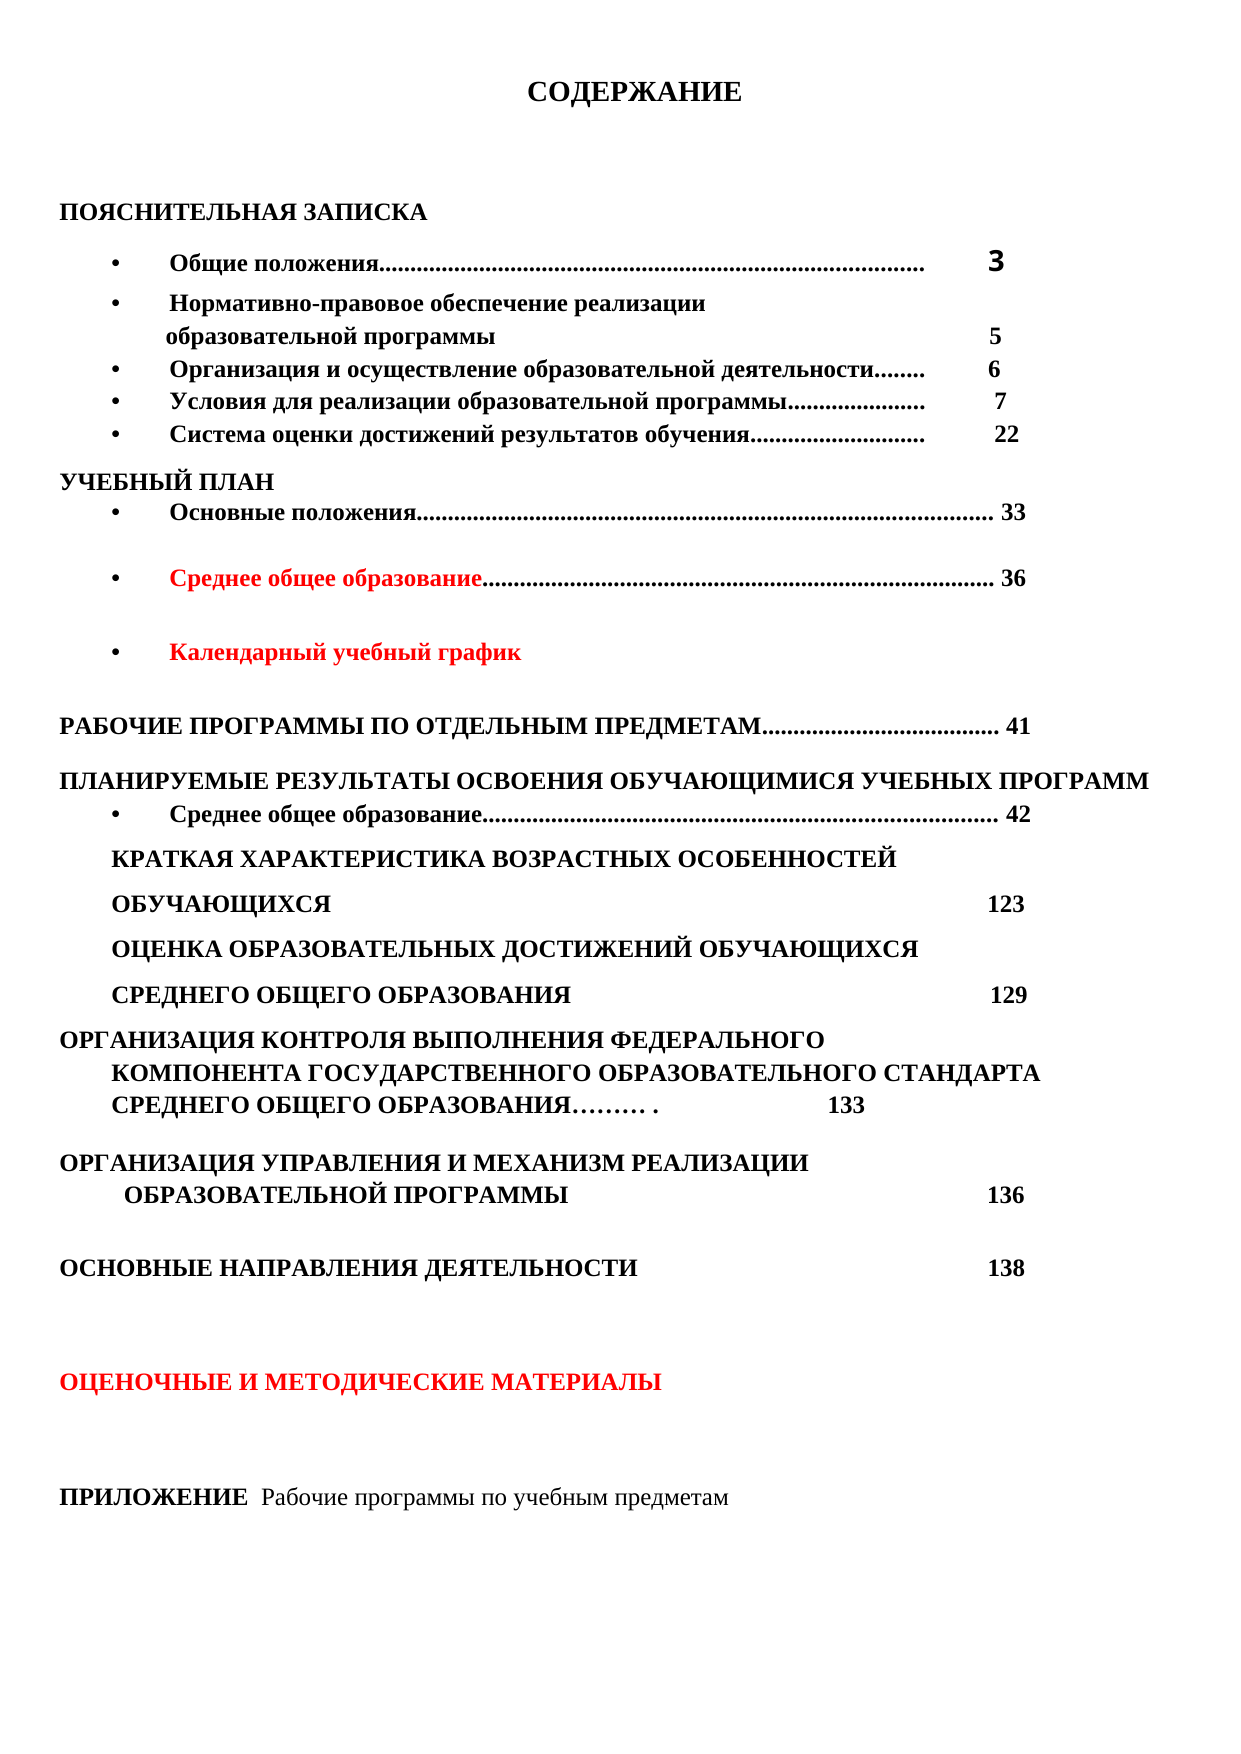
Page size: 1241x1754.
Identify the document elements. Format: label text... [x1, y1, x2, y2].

list Система оценки достижений результатов обучения 22 [111, 419, 1181, 448]
text УЧЕБНЫЙ ПЛАН [59, 467, 1181, 496]
list Организация и осуществление образовательной деятельности 6 [111, 354, 1181, 382]
text КОМПОНЕНТА ГОСУДАРСТВЕННОГО ОБРАЗОВАТЕЛЬНОГО СТАНДАРТА СРЕДНЕГО ОБЩЕГО ОБРАЗОВАНИЯ……… . 133 [111, 1058, 1181, 1119]
list Нормативно-правовое обеспечение реализации [111, 288, 1181, 317]
list Среднее общее образование 42 [111, 799, 1181, 828]
text ПЛАНИРУЕМЫЕ РЕЗУЛЬТАТЫ ОСВОЕНИЯ ОБУЧАЮЩИМИСЯ УЧЕБНЫХ ПРОГРАММ [59, 766, 1181, 795]
text ОРГАНИЗАЦИЯ УПРАВЛЕНИЯ И МЕХАНИЗМ РЕАЛИЗАЦИИ [59, 1148, 1181, 1177]
text СОДЕРЖАНИЕ [88, 74, 1181, 107]
text ПОЯСНИТЕЛЬНАЯ ЗАПИСКА [59, 197, 1181, 226]
text ОРГАНИЗАЦИЯ КОНТРОЛЯ ВЫПОЛНЕНИЯ ФЕДЕРАЛЬНОГО [59, 1025, 1181, 1054]
list Условия для реализации образовательной программы 7 [111, 386, 1181, 415]
text ОБУЧАЮЩИХСЯ 123 [111, 889, 1181, 918]
text ОСНОВНЫЕ НАПРАВЛЕНИЯ ДЕЯТЕЛЬНОСТИ 138 [59, 1253, 1181, 1281]
list Календарный учебный график [111, 637, 1181, 666]
list Среднее общее образование 36 [111, 563, 1181, 592]
text образовательной программы 5 [165, 321, 1181, 350]
text ПРИЛОЖЕНИЕ Рабочие программы по учебным предметам [59, 1482, 1181, 1510]
text ОБРАЗОВАТЕЛЬНОЙ ПРОГРАММЫ 136 [124, 1181, 1181, 1209]
text СРЕДНЕГО ОБЩЕГО ОБРАЗОВАНИЯ 129 [111, 980, 1181, 1008]
text РАБОЧИЕ ПРОГРАММЫ ПО ОТДЕЛЬНЫМ ПРЕДМЕТАМ 41 [59, 711, 1181, 739]
text КРАТКАЯ ХАРАКТЕРИСТИКА ВОЗРАСТНЫХ ОСОБЕННОСТЕЙ [111, 844, 1181, 873]
text ОЦЕНКА ОБРАЗОВАТЕЛЬНЫХ ДОСТИЖЕНИЙ ОБУЧАЮЩИХСЯ [111, 934, 1181, 963]
list Общие положения 3 [111, 241, 1181, 280]
list Основные положения 33 [111, 497, 1181, 526]
text ОЦЕНОЧНЫЕ И МЕТОДИЧЕСКИЕ МАТЕРИАЛЫ [59, 1367, 1181, 1396]
